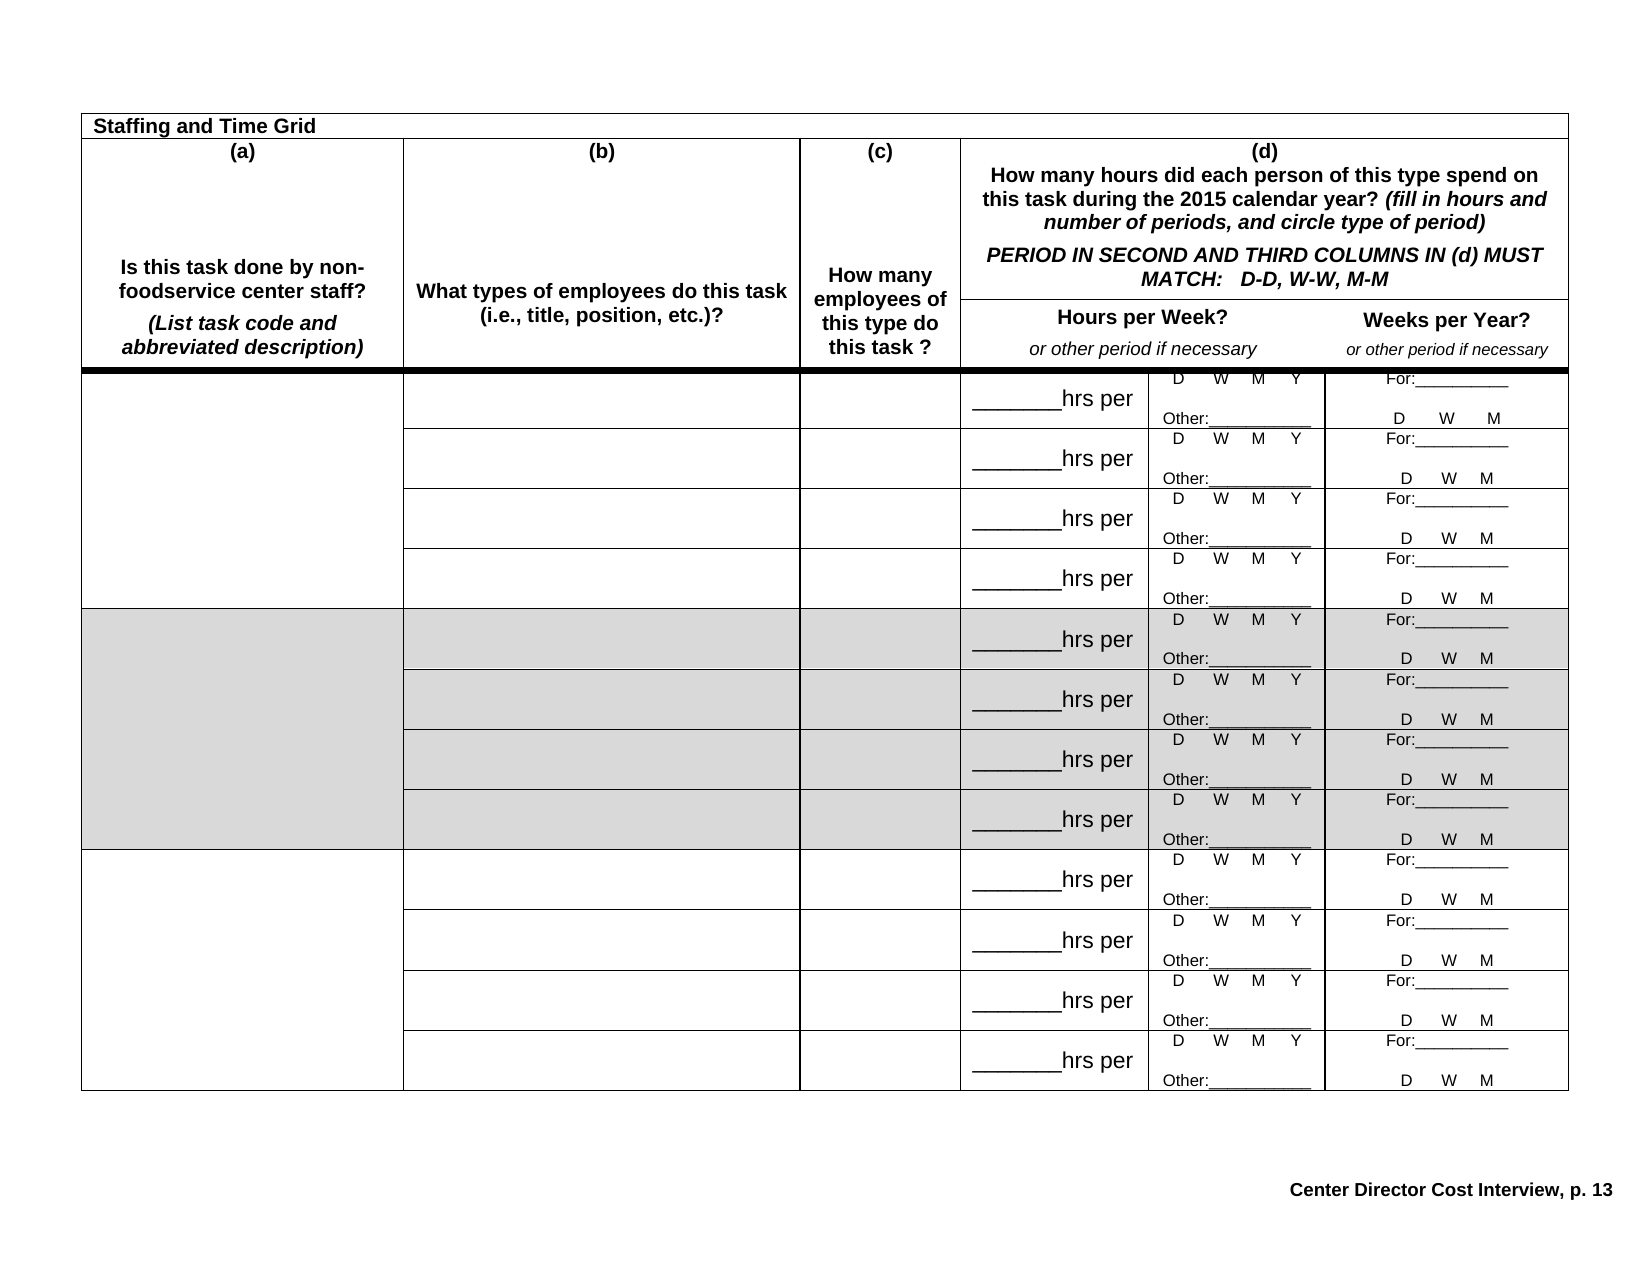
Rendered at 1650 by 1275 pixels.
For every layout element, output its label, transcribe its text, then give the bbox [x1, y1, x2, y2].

table_cell What types of employees do this task (i.e., title, position, etc.)? [404, 163, 799, 367]
table_cell [82, 850, 403, 1090]
table_cell [801, 790, 960, 849]
table_cell [404, 1031, 799, 1090]
table_cell [404, 971, 799, 1030]
table_cell Weeks per Year? or other period if necessary [1325, 300, 1568, 367]
table_cell D W M Y Other:___________ [1149, 730, 1324, 789]
table_cell [801, 670, 960, 729]
table_cell For:__________ D W M [1326, 374, 1568, 428]
table_cell [404, 730, 799, 789]
table_cell For:__________ D W M [1326, 549, 1568, 608]
table_cell For:__________ D W M [1326, 910, 1568, 969]
table_cell (c) [801, 139, 960, 162]
table_cell [801, 374, 960, 428]
table_cell D W M Y Other:___________ [1149, 489, 1324, 548]
table_cell [404, 429, 799, 488]
table_cell D W M Y Other:___________ [1149, 910, 1324, 969]
table_cell How many employees of this type do this task ? [801, 163, 960, 367]
table_cell D W M Y Other:___________ [1149, 670, 1324, 729]
table_cell [404, 489, 799, 548]
table_cell For:__________ D W M [1326, 670, 1568, 729]
table_cell _______hrs per [961, 910, 1148, 969]
table_cell For:__________ D W M [1326, 971, 1568, 1030]
table_cell Hours per Week? or other period if necessary [961, 300, 1325, 367]
table_cell [801, 850, 960, 909]
table_header Staffing and Time Grid [82, 114, 1568, 137]
table_cell For:__________ D W M [1326, 730, 1568, 789]
table_cell [801, 609, 960, 668]
table_cell _______hrs per [961, 1031, 1148, 1090]
table_cell _______hrs per [961, 850, 1148, 909]
table_cell Is this task done by non-foodservice center staff? (List task code and abbreviated description) [82, 163, 403, 367]
table_cell _______hrs per [961, 374, 1148, 428]
table_cell _______hrs per [961, 971, 1148, 1030]
table_cell _______hrs per [961, 549, 1148, 608]
table_cell D W M Y Other:___________ [1149, 971, 1324, 1030]
table_cell _______hrs per [961, 489, 1148, 548]
table_cell [404, 549, 799, 608]
table_cell _______hrs per [961, 730, 1148, 789]
table_cell _______hrs per [961, 609, 1148, 668]
table_cell [82, 374, 403, 608]
table_cell [801, 549, 960, 608]
table_cell [82, 609, 403, 849]
table_cell D W M Y Other:___________ [1149, 549, 1324, 608]
table_cell [801, 971, 960, 1030]
table_cell For:__________ D W M [1326, 850, 1568, 909]
table_cell [801, 1031, 960, 1090]
table_cell (b) [404, 139, 799, 162]
table_cell D W M Y Other:___________ [1149, 609, 1324, 668]
table_cell _______hrs per [961, 790, 1148, 849]
table_cell D W M Y Other:___________ [1149, 374, 1324, 428]
table_cell [404, 850, 799, 909]
table_cell For:__________ D W M [1326, 1031, 1568, 1090]
table_cell (a) [82, 139, 403, 162]
table_cell [801, 429, 960, 488]
table_cell [404, 790, 799, 849]
table_cell D W M Y Other:___________ [1149, 1031, 1324, 1090]
table_cell [801, 489, 960, 548]
table_cell D W M Y Other:___________ [1149, 790, 1324, 849]
table_cell D W M Y Other:___________ [1149, 429, 1324, 488]
table_cell [801, 910, 960, 969]
table_cell _______hrs per [961, 670, 1148, 729]
table_cell [404, 374, 799, 428]
table_cell (d) [961, 139, 1568, 162]
table_cell [404, 670, 799, 729]
table_cell [404, 609, 799, 668]
table_cell For:__________ D W M [1326, 790, 1568, 849]
table_cell [801, 730, 960, 789]
table_cell [404, 910, 799, 969]
table_cell _______hrs per [961, 429, 1148, 488]
table_cell For:__________ D W M [1326, 429, 1568, 488]
table_cell D W M Y Other:___________ [1149, 850, 1324, 909]
table_cell For:__________ D W M [1326, 489, 1568, 548]
table_cell How many hours did each person of this type spend on this task during the 2015 calendar year? (fill in hours and number of periods, and circle type of period) PERIOD IN SECOND AND THIRD COLUMNS IN (d) MUST MATCH: D-D, W-W, M-M [961, 163, 1568, 299]
table_cell For:__________ D W M [1326, 609, 1568, 668]
